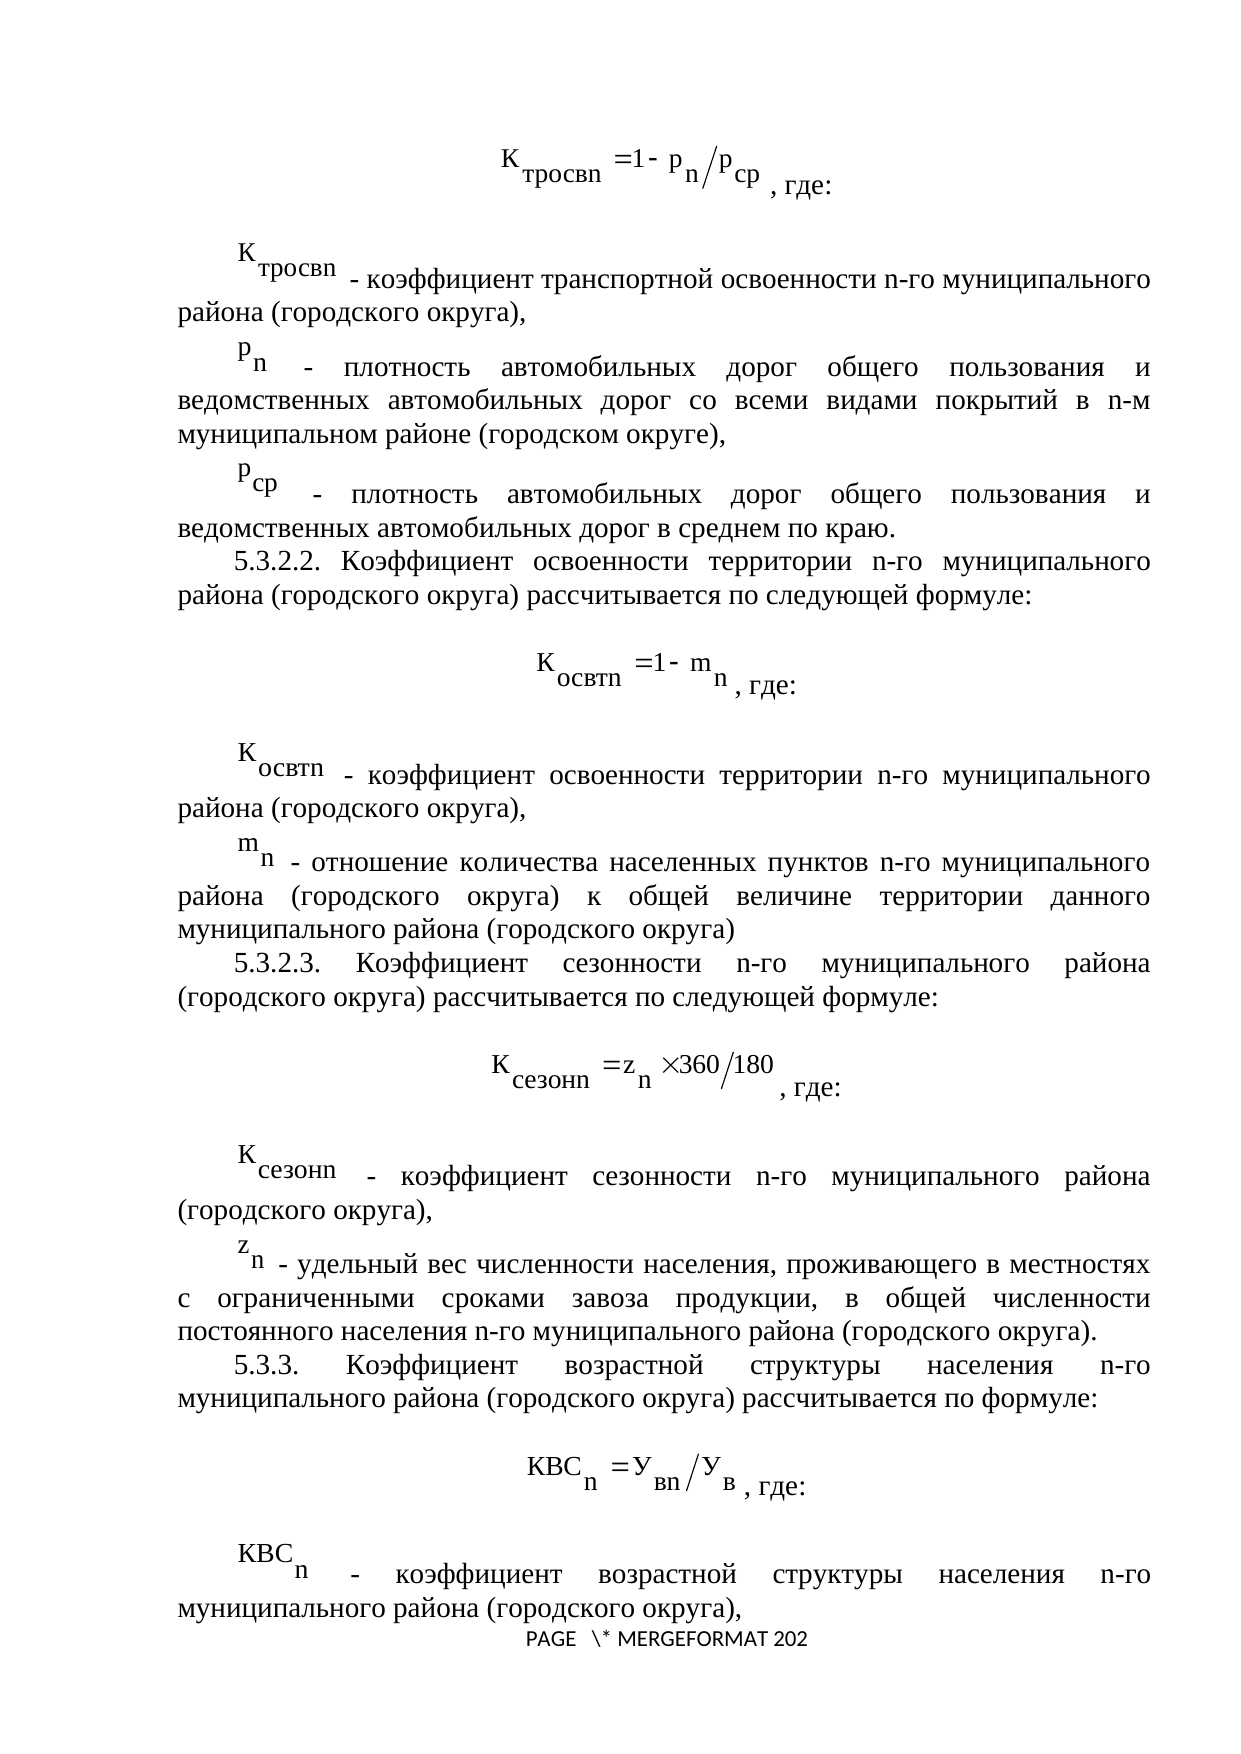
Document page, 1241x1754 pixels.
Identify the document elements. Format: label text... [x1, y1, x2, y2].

text , где: [177, 1448, 1152, 1502]
text - коэффициент освоенности территории n-го муниципального района (городского округа), [177, 734, 1152, 824]
text - коэффициент сезонности n-го муниципального района (городского округа), [177, 1136, 1152, 1226]
text - отношение количества населенных пунктов n-го муниципального района (городского округа) к общей величине территории данного муниципального района (городского округа) [177, 824, 1152, 945]
text , где: [177, 1046, 1152, 1102]
text , где: [177, 644, 1152, 700]
text - плотность автомобильных дорог общего пользования и ведомственных автомобильных дорог со всеми видами покрытий в n-м муниципальном районе (городском округе), [177, 328, 1152, 449]
text 5.3.2.2. Коэффициент освоенности территории n-го муниципального района (городского округа) рассчитывается по следующей формуле: [177, 543, 1152, 611]
text - плотность автомобильных дорог общего пользования и ведомственных автомобильных дорог в среднем по краю. [177, 449, 1152, 543]
text , где: [177, 140, 1152, 200]
text - коэффициент возрастной структуры населения n-го муниципального района (городского округа), [177, 1535, 1152, 1623]
text - удельный вес численности населения, проживающего в местностях с ограниченными сроками завоза продукции, в общей численности постоянного населения n-го муниципального района (городского округа). [177, 1226, 1152, 1347]
text - коэффициент транспортной освоенности n-го муниципального района (городского округа), [177, 234, 1152, 328]
text 5.3.2.3. Коэффициент сезонности n-го муниципального района (городского округа) рассчитывается по следующей формуле: [177, 945, 1152, 1012]
text 5.3.3. Коэффициент возрастной структуры населения n-го муниципального района (городского округа) рассчитывается по формуле: [177, 1347, 1152, 1414]
